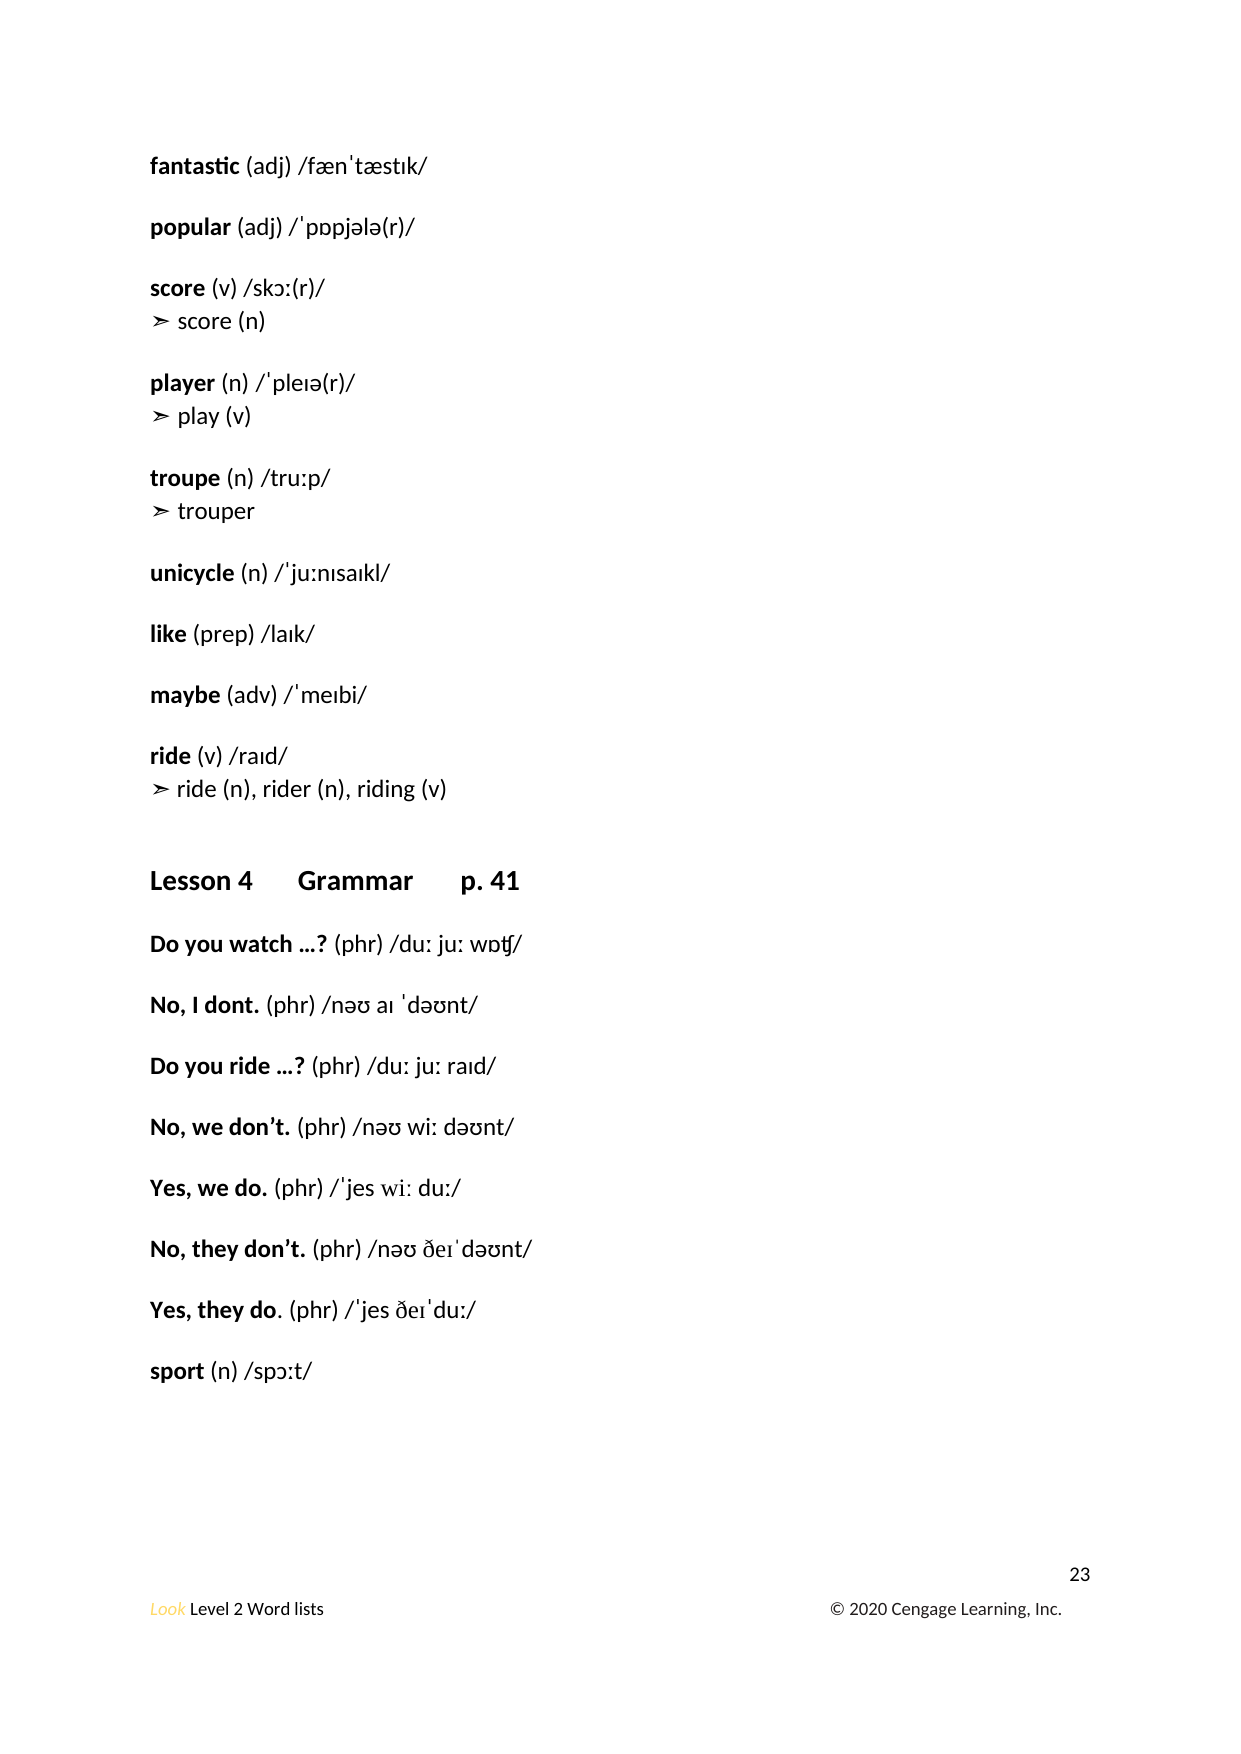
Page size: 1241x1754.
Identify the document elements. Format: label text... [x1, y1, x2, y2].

subtitle Lesson 4 Grammar p. 41 [150, 862, 1090, 897]
text ➣ ride (n), rider (n), riding (v) [150, 771, 1090, 805]
text score (v) /skɔː(r)/ [150, 272, 1090, 303]
text troupe (n) /truːp/ [150, 462, 1090, 493]
text sport (n) /spɔːt/ [150, 1355, 1090, 1386]
text Do you watch …? (phr) /duː juː wɒʧ/ [150, 928, 1090, 958]
text popular (adj) /ˈpɒpjələ(r)/ [150, 211, 1090, 242]
text player (n) /ˈpleɪə(r)/ [150, 367, 1090, 398]
text maybe (adv) /ˈmeɪbi/ [150, 679, 1090, 710]
text ➣ trouper [150, 493, 1090, 527]
text ➣ score (n) [150, 303, 1090, 337]
text No, I dont. (phr) /nəʊ aɪ ˈdəʊnt/ [150, 989, 1090, 1019]
text Do you ride …? (phr) /duː juː raɪd/ [150, 1050, 1090, 1080]
text No, they don’t. (phr) /nəʊ ðeɪˈdəʊnt/ [150, 1233, 1090, 1263]
text fantastic (adj) /fænˈtæstɪk/ [150, 150, 1090, 181]
text ride (v) /raɪd/ [150, 741, 1090, 771]
text No, we don’t. (phr) /nəʊ wiː dəʊnt/ [150, 1111, 1090, 1141]
text Yes, we do. (phr) /ˈjes wiː duː/ [150, 1172, 1090, 1202]
text unicycle (n) /ˈjuːnɪsaɪkl/ [150, 557, 1090, 588]
text ➣ play (v) [150, 398, 1090, 432]
text Yes, they do. (phr) /ˈjes ðeɪˈduː/ [150, 1294, 1090, 1324]
text like (prep) /laɪk/ [150, 618, 1090, 649]
